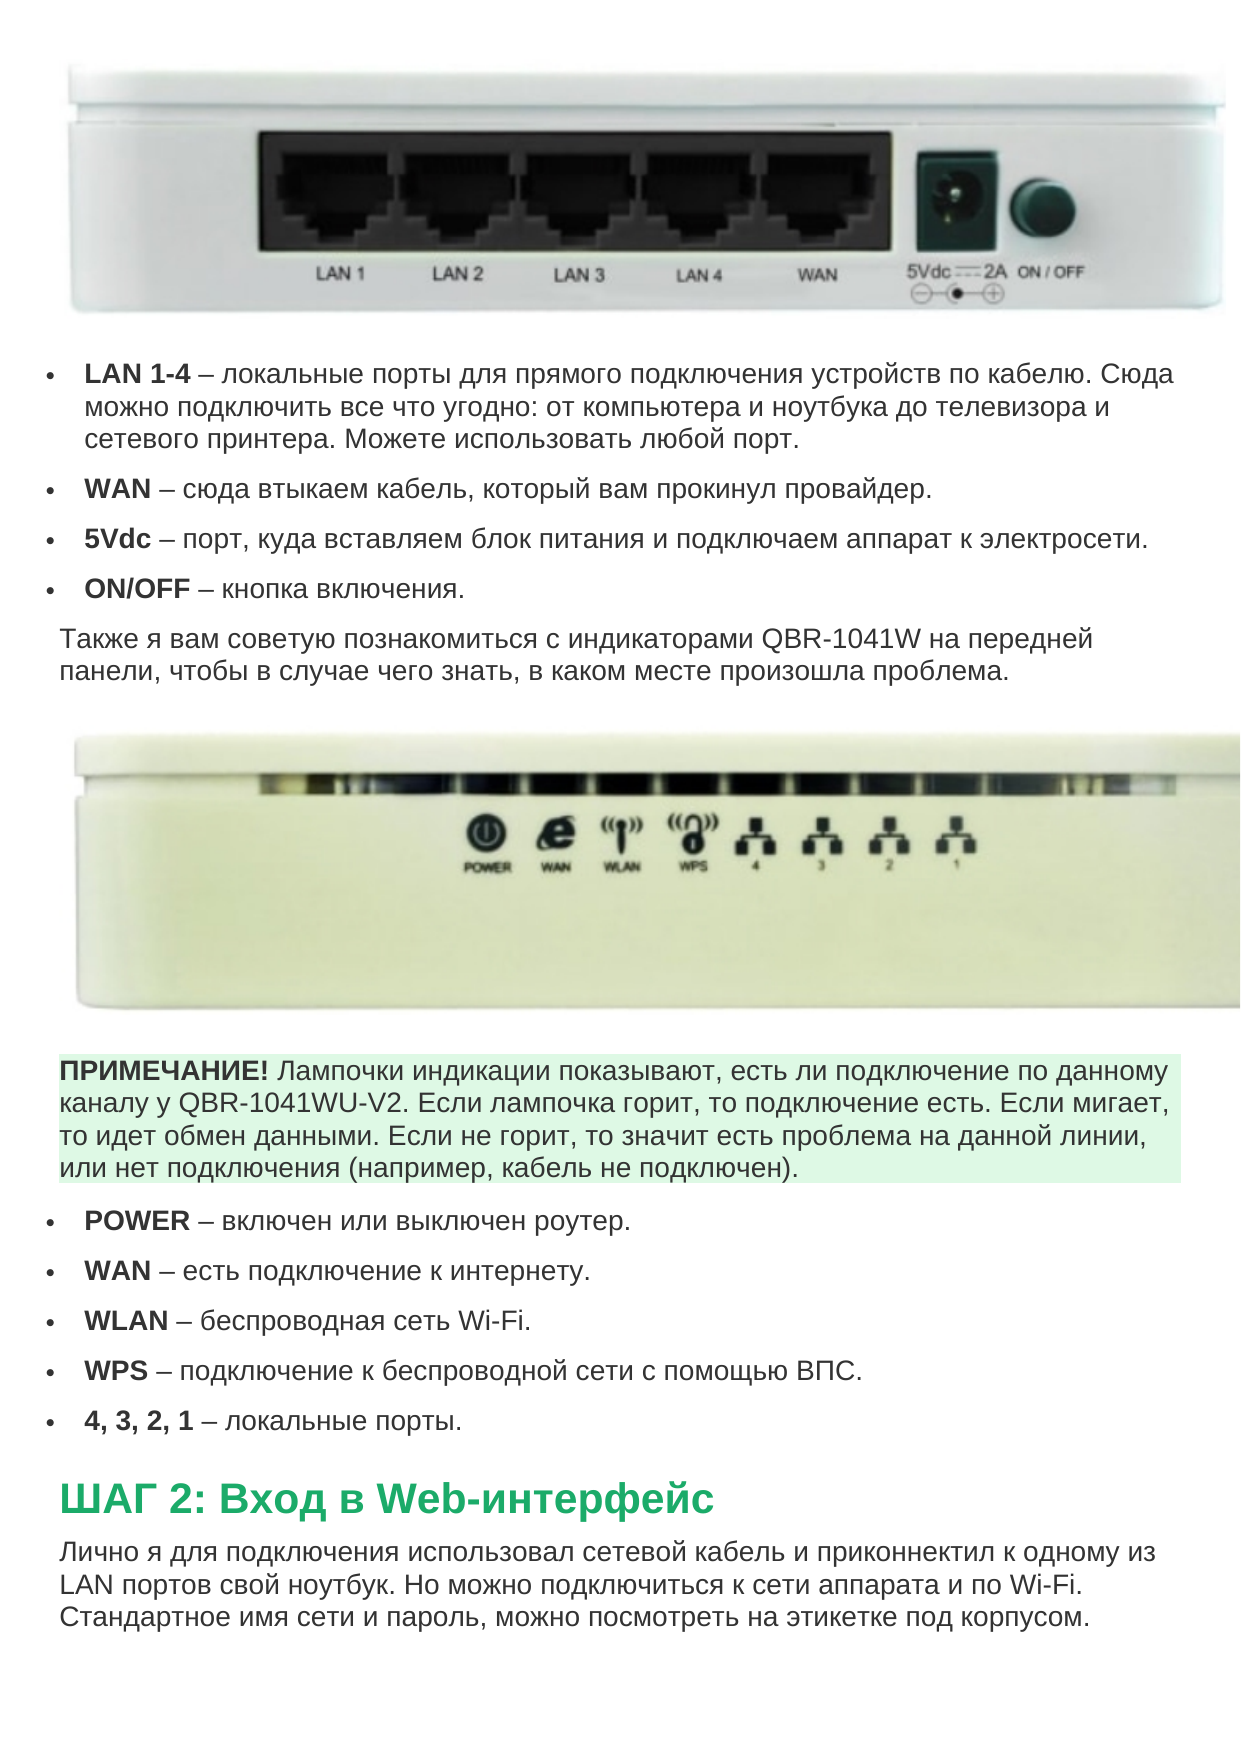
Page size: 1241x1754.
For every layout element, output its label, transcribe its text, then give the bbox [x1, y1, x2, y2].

picture [59, 59, 1227, 319]
text Также я вам советую познакомиться с индикаторами QBR-1041W на передней панели, чтобы в случае чего знать, в каком месте произошла проблема. [59, 622, 1181, 687]
list WPS – подключение к беспроводной сети с помощью ВПС. [47, 1354, 1181, 1386]
text Лично я для подключения использовал сетевой кабель и приконнектил к одному из LAN портов свой ноутбук. Но можно подключиться к сети аппарата и по Wi-Fi. Стандартное имя сети и пароль, можно посмотреть на этикетке под корпусом. [59, 1535, 1181, 1632]
list WLAN – беспроводная сеть Wi-Fi. [47, 1304, 1181, 1336]
list POWER – включен или выключен роутер. [47, 1204, 1181, 1237]
text ШАГ 2: Вход в Web-интерфейс [59, 1474, 1181, 1523]
list ON/OFF – кнопка включения. [47, 572, 1181, 604]
list 5Vdc – порт, куда вставляем блок питания и подключаем аппарат к электросети. [47, 522, 1181, 554]
list 4, 3, 2, 1 – локальные порты. [47, 1404, 1181, 1436]
list WAN – сюда втыкаем кабель, который вам прокинул провайдер. [47, 472, 1181, 504]
text ПРИМЕЧАНИЕ! Лампочки индикации показывают, есть ли подключение по данному каналу у QBR-1041WU-V2. Если лампочка горит, то подключение есть. Если мигает, то идет обмен данными. Если не горит, то значит есть проблема на данной линии, или нет подключения (например, кабель не подключен). [59, 1054, 1181, 1183]
list WAN – есть подключение к интернету. [47, 1254, 1181, 1287]
picture [59, 725, 1241, 1015]
list LAN 1-4 – локальные порты для прямого подключения устройств по кабелю. Сюда можно подключить все что угодно: от компьютера и ноутбука до телевизора и сетевого принтера. Можете использовать любой порт. [47, 357, 1181, 455]
